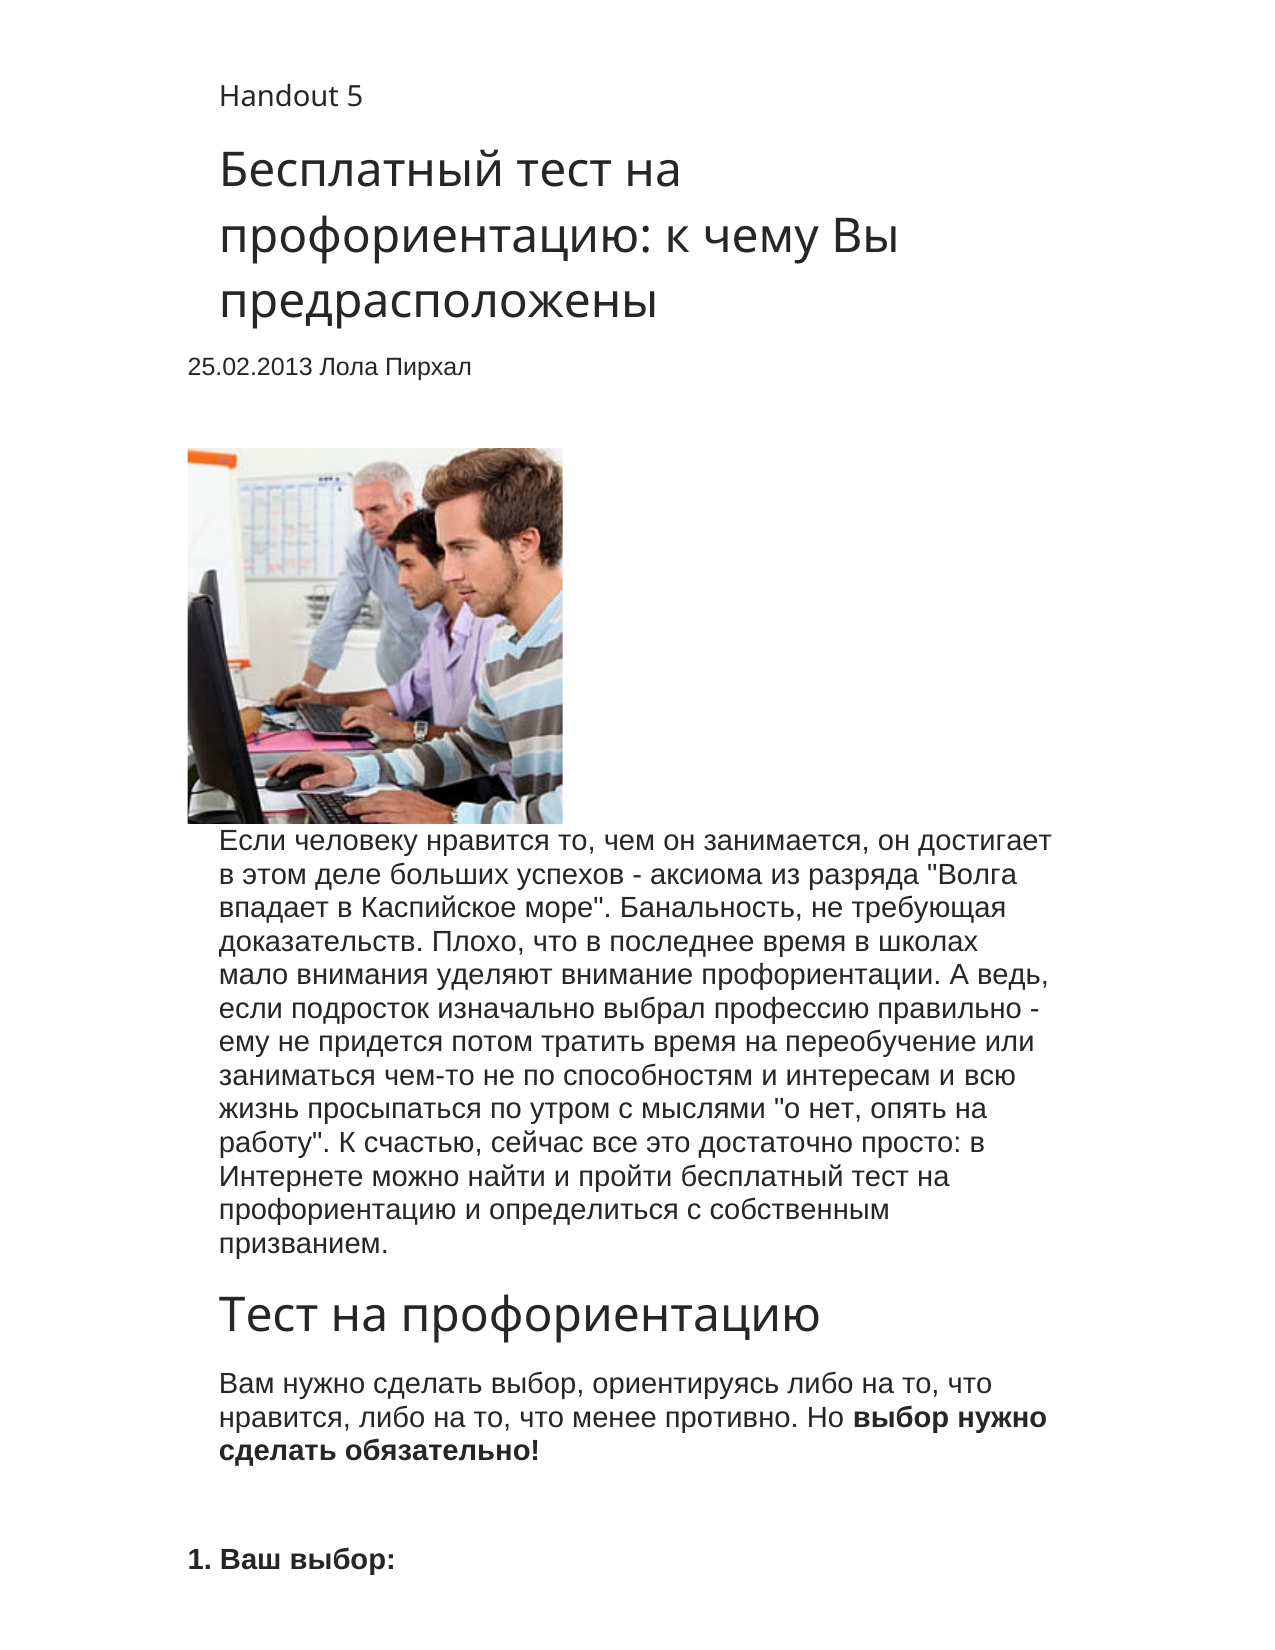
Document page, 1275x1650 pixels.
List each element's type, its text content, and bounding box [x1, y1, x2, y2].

text 1. Ваш выбор: [187, 1542, 1087, 1576]
text 25.02.2013 Лола Пирхал [187, 352, 1087, 381]
text Тест на профориентацию [219, 1280, 1056, 1345]
text Бесплатный тест на профориентацию: к чему Вы предрасположены [219, 136, 1056, 331]
text Handout 5 [219, 75, 1056, 115]
text Если человеку нравится то, чем он занимается, он достигает в этом деле больших успехов - аксиома из разряда "Волга впадает в Каспийское море". Банальность, не требующая доказательств. Плохо, что в последнее время в школах мало внимания уделяют внимание профориентации. А ведь, если подросток изначально выбрал профессию правильно - ему не придется потом тратить время на переобучение или заниматься чем-то не по способностям и интересам и всю жизнь просыпаться по утром с мыслями "о нет, опять на работу". К счастью, сейчас все это достаточно просто: в Интернете можно найти и пройти бесплатный тест на профориентацию и определиться с собственным призванием. [219, 823, 1056, 1259]
picture [187, 448, 563, 824]
text Вам нужно сделать выбор, ориентируясь либо на то, что нравится, либо на то, что менее противно. Но выбор нужно сделать обязательно! [219, 1366, 1056, 1467]
